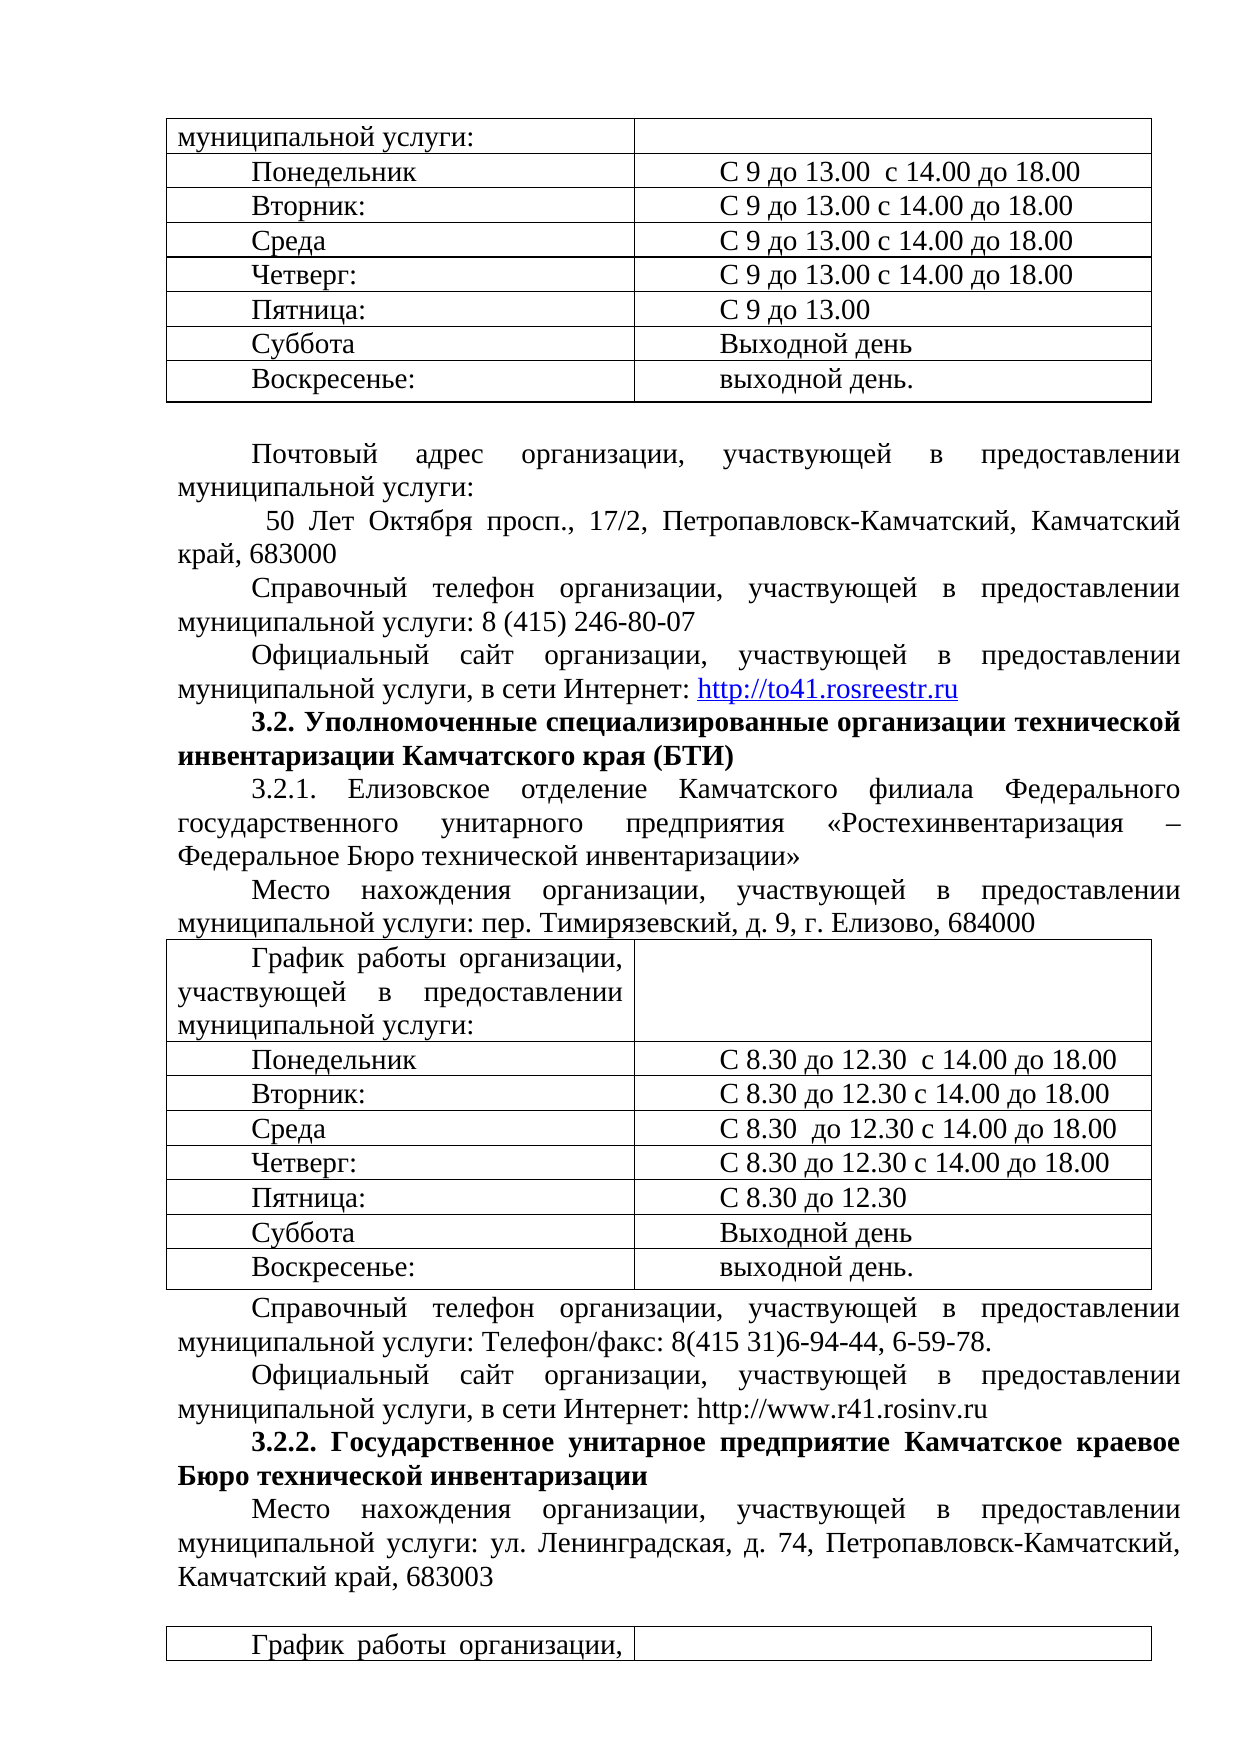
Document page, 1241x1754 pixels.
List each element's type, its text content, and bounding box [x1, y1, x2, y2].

table_cell Пятница: [167, 1180, 634, 1214]
table_cell выходной день. [635, 361, 1151, 401]
table_header График работы организации, участвующей в предоставлении муниципальной услуги: [167, 940, 634, 1041]
text Справочный телефон организации, участвующей в предоставлении муниципальной услуги: 8 (415) 246-80-07 [177, 570, 1181, 637]
table_cell С 8.30 до 12.30 с 14.00 до 18.00 [635, 1042, 1151, 1075]
table_header [635, 940, 1151, 1041]
text Почтовый адрес организации, участвующей в предоставлении муниципальной услуги: [177, 436, 1181, 503]
table_cell С 9 до 13.00 [635, 292, 1151, 326]
table_header [635, 1627, 1151, 1660]
text Место нахождения организации, участвующей в предоставлении муниципальной услуги: ул. Ленинградская, д. 74, Петропавловск-Камчатский, Камчатский край, 683003 [177, 1492, 1181, 1592]
table_header [635, 119, 1151, 153]
text 50 Лет Октября просп., 17/2, Петропавловск-Камчатский, Камчатский край, 683000 [177, 503, 1181, 570]
text 3.2.1. Елизовское отделение Камчатского филиала Федерального государственного унитарного предприятия «Ростехинвентаризация – Федеральное Бюро технической инвентаризации» [177, 771, 1181, 872]
table_cell Понедельник [167, 1042, 634, 1075]
table_cell Среда [167, 1111, 634, 1144]
table_cell С 8.30 до 12.30 с 14.00 до 18.00 [635, 1146, 1151, 1179]
text Место нахождения организации, участвующей в предоставлении муниципальной услуги: пер. Тимирязевский, д. 9, г. Елизово, 684000 [177, 872, 1181, 939]
text Справочный телефон организации, участвующей в предоставлении муниципальной услуги: Телефон/факс: 8(415 31)6-94-44, 6-59-78. [177, 1290, 1181, 1357]
text 3.2.2. Государственное унитарное предприятие Камчатское краевое Бюро технической инвентаризации [177, 1424, 1181, 1492]
table_cell Понедельник [167, 154, 634, 187]
table_cell С 8.30 до 12.30 с 14.00 до 18.00 [635, 1076, 1151, 1110]
table_cell Выходной день [635, 1215, 1151, 1248]
text Официальный сайт организации, участвующей в предоставлении муниципальной услуги, в сети Интернет: http://www.r41.rosinv.ru [177, 1357, 1181, 1424]
table_cell Суббота [167, 327, 634, 360]
table_cell Четверг: [167, 1146, 634, 1179]
table_cell Воскресенье: [167, 361, 634, 401]
table_cell Четверг: [167, 258, 634, 291]
table_cell Пятница: [167, 292, 634, 326]
table_cell С 9 до 13.00 с 14.00 до 18.00 [635, 223, 1151, 256]
table_cell С 9 до 13.00 с 14.00 до 18.00 [635, 188, 1151, 222]
table_cell С 9 до 13.00 с 14.00 до 18.00 [635, 154, 1151, 187]
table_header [167, 1627, 634, 1660]
table_cell Суббота [167, 1215, 634, 1248]
table_cell Воскресенье: [167, 1249, 634, 1289]
table_cell С 8.30 до 12.30 [635, 1180, 1151, 1214]
table_cell Выходной день [635, 327, 1151, 360]
table_cell Вторник: [167, 188, 634, 222]
table_cell Среда [167, 223, 634, 256]
table_cell С 9 до 13.00 с 14.00 до 18.00 [635, 258, 1151, 291]
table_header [167, 119, 634, 153]
table_cell выходной день. [635, 1249, 1151, 1289]
text Официальный сайт организации, участвующей в предоставлении муниципальной услуги, в сети Интернет: http://to41.rosreestr.ru [177, 637, 1181, 704]
table_cell Вторник: [167, 1076, 634, 1110]
text 3.2. Уполномоченные специализированные организации технической инвентаризации Камчатского края (БТИ) [177, 704, 1181, 771]
table_cell С 8.30 до 12.30 с 14.00 до 18.00 [635, 1111, 1151, 1144]
